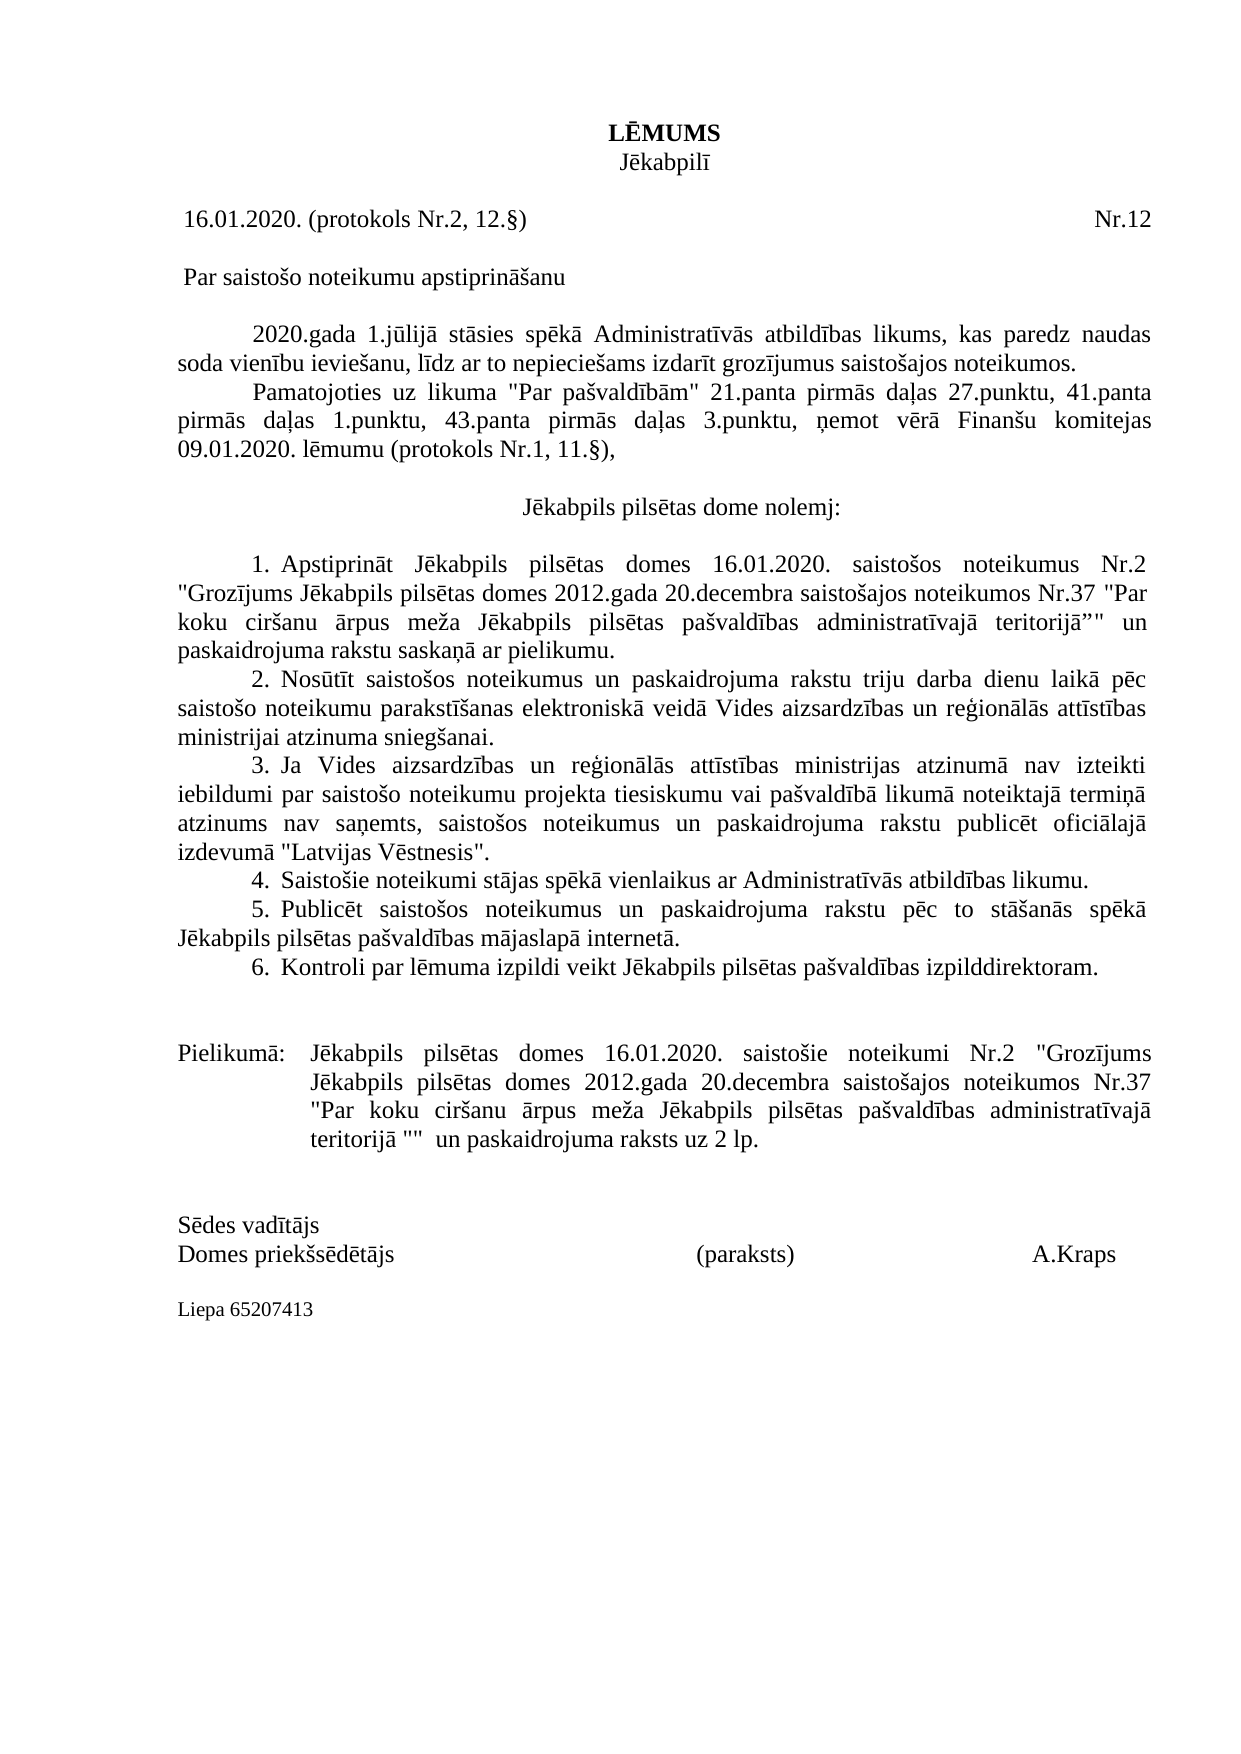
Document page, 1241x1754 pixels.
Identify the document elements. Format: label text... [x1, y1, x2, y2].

text Pielikumā: Jēkabpils pilsētas domes 16.01.2020. saistošie noteikumi Nr.2 "Grozījums Jēkabpils pilsētas domes 2012.gada 20.decembra saistošajos noteikumos Nr.37 "Par koku ciršanu ārpus meža Jēkabpils pilsētas pašvaldības administratīvajā teritorijā "" un paskaidrojuma raksts uz 2 lp. [177, 1038, 1152, 1153]
list Publicēt saistošos noteikumus un paskaidrojuma rakstu pēc to stāšanās spēkā Jēkabpils pilsētas pašvaldības mājaslapā internetā. [177, 894, 1147, 952]
text Jēkabpilī [183, 147, 1146, 176]
text Par saistošo noteikumu apstiprināšanu [183, 262, 1146, 291]
text Pamatojoties uz likuma "Par pašvaldībām" 21.panta pirmās daļas 27.punktu, 41.panta pirmās daļas 1.punktu, 43.panta pirmās daļas 3.punktu, ņemot vērā Finanšu komitejas 09.01.2020. lēmumu (protokols Nr.1, 11.§), [177, 377, 1152, 463]
text 16.01.2020. (protokols Nr.2, 12.§) Nr.12 [183, 204, 1146, 233]
list Ja Vides aizsardzības un reģionālās attīstības ministrijas atzinumā nav izteikti iebildumi par saistošo noteikumu projekta tiesiskumu vai pašvaldībā likumā noteiktajā termiņā atzinums nav saņemts, saistošos noteikumus un paskaidrojuma rakstu publicēt oficiālajā izdevumā "Latvijas Vēstnesis". [177, 751, 1147, 866]
text Jēkabpils pilsētas dome nolemj: [177, 492, 1147, 521]
text Sēdes vadītājs [177, 1211, 1152, 1239]
text Domes priekšsēdētājs (paraksts) A.Kraps [177, 1239, 1152, 1268]
list Kontroli par lēmuma izpildi veikt Jēkabpils pilsētas pašvaldības izpilddirektoram. [177, 952, 1147, 981]
list Nosūtīt saistošos noteikumus un paskaidrojuma rakstu triju darba dienu laikā pēc saistošo noteikumu parakstīšanas elektroniskā veidā Vides aizsardzības un reģionālās attīstības ministrijai atzinuma sniegšanai. [177, 664, 1147, 751]
text 2020.gada 1.jūlijā stāsies spēkā Administratīvās atbildības likums, kas paredz naudas soda vienību ieviešanu, līdz ar to nepieciešams izdarīt grozījumus saistošajos noteikumos. [177, 319, 1152, 377]
list Saistošie noteikumi stājas spēkā vienlaikus ar Administratīvās atbildības likumu. [177, 866, 1147, 894]
text Liepa 65207413 [177, 1297, 1147, 1321]
list Apstiprināt Jēkabpils pilsētas domes 16.01.2020. saistošos noteikumus Nr.2 "Grozījums Jēkabpils pilsētas domes 2012.gada 20.decembra saistošajos noteikumos Nr.37 "Par koku ciršanu ārpus meža Jēkabpils pilsētas pašvaldības administratīvajā teritorijā”" un paskaidrojuma rakstu saskaņā ar pielikumu. [177, 549, 1147, 664]
text LĒMUMS [183, 118, 1146, 147]
